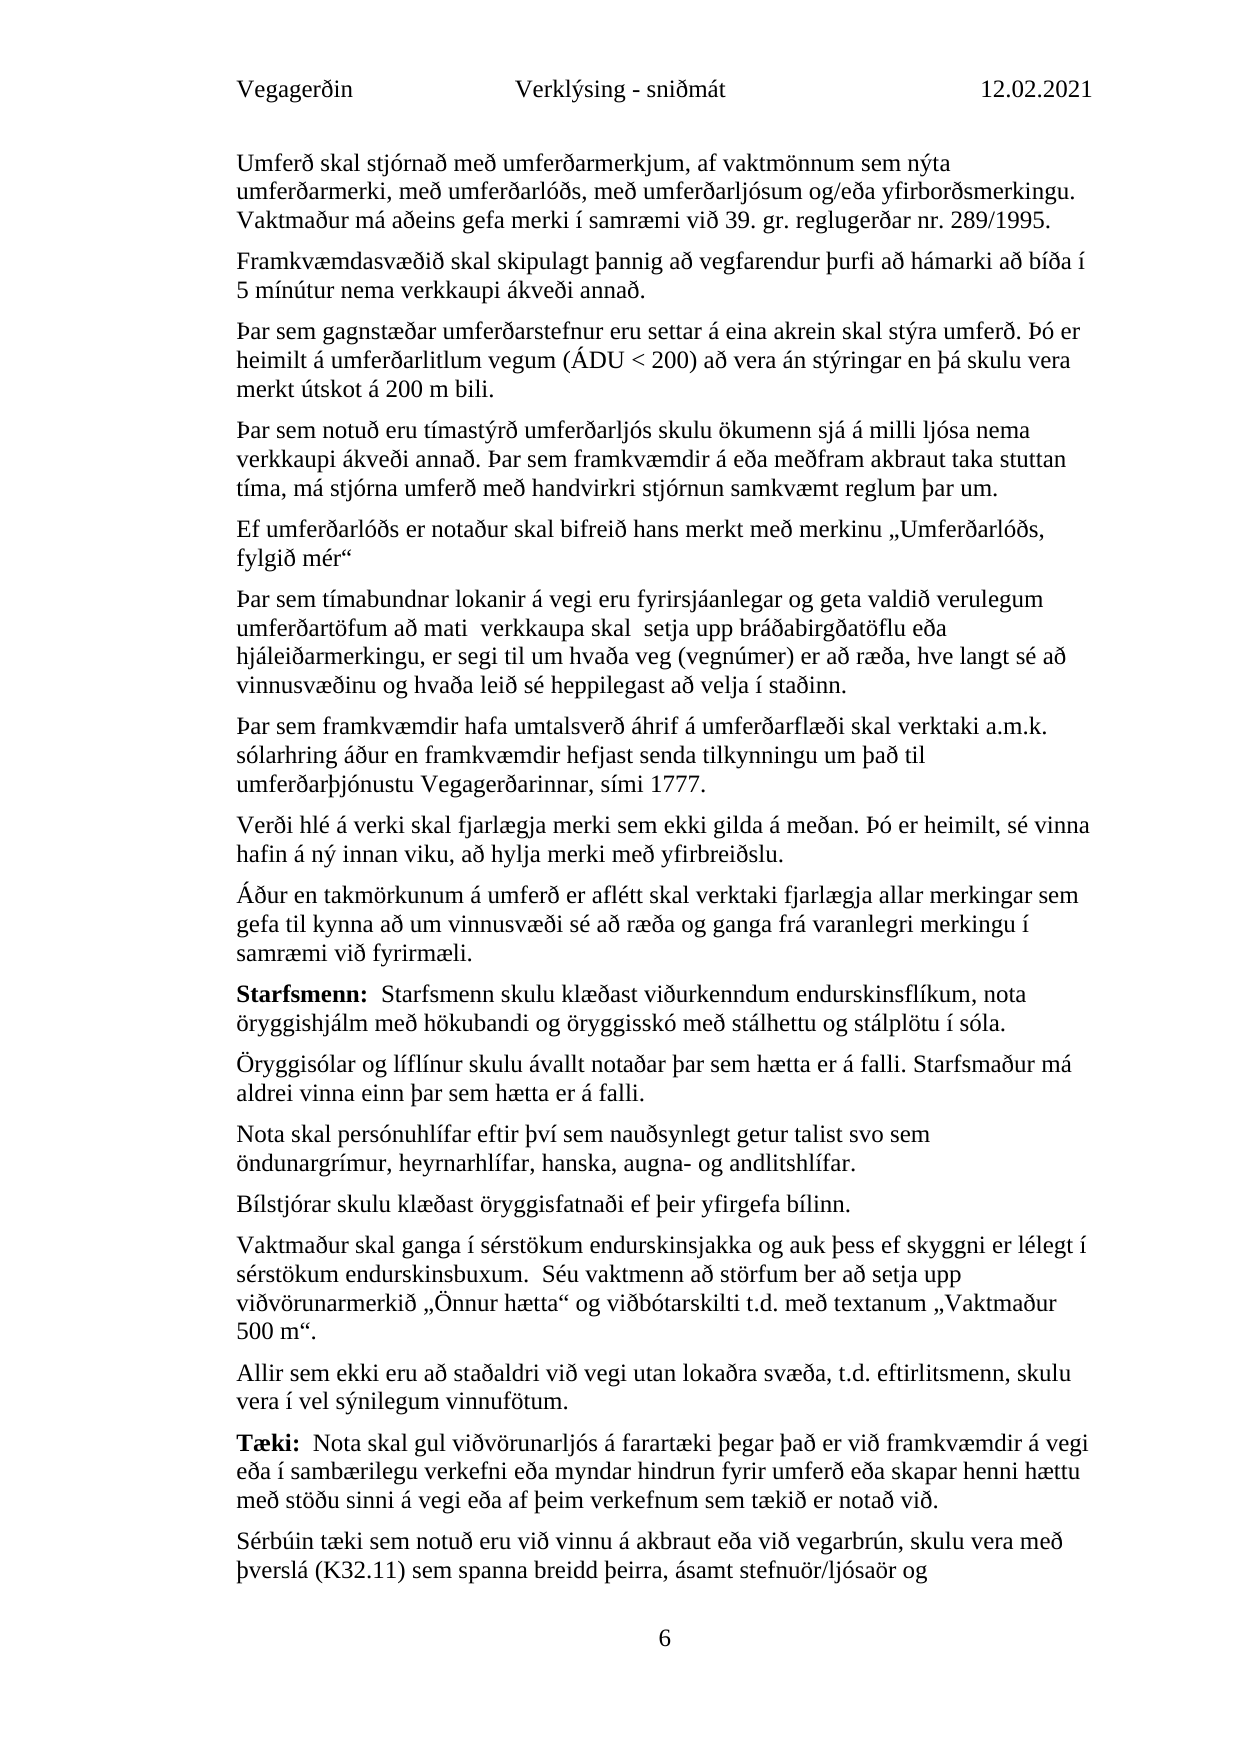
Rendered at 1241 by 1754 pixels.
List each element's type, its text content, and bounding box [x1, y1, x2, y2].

text Ef umferðarlóðs er notaður skal bifreið hans merkt með merkinu „Umferðarlóðs, fylgið mér“ [236, 514, 1093, 571]
text Verði hlé á verki skal fjarlægja merki sem ekki gilda á meðan. Þó er heimilt, sé vinna hafin á ný innan viku, að hylja merki með yfirbreiðslu. [236, 810, 1093, 868]
text Þar sem notuð eru tímastýrð umferðarljós skulu ökumenn sjá á milli ljósa nema verkkaupi ákveði annað. Þar sem framkvæmdir á eða meðfram akbraut taka stuttan tíma, má stjórna umferð með handvirkri stjórnun samkvæmt reglum þar um. [236, 415, 1093, 501]
text Þar sem gagnstæðar umferðarstefnur eru settar á eina akrein skal stýra umferð. Þó er heimilt á umferðarlitlum vegum (ÁDU < 200) að vera án stýringar en þá skulu vera merkt útskot á 200 m bili. [236, 316, 1093, 403]
text Nota skal persónuhlífar eftir því sem nauðsynlegt getur talist svo sem öndunargrímur, heyrnarhlífar, hanska, augna- og andlitshlífar. [236, 1119, 1093, 1176]
text Tæki: Nota skal gul viðvörunarljós á farartæki þegar það er við framkvæmdir á vegi eða í sambærilegu verkefni eða myndar hindrun fyrir umferð eða skapar henni hættu með stöðu sinni á vegi eða af þeim verkefnum sem tækið er notað við. [236, 1428, 1093, 1514]
text Bílstjórar skulu klæðast öryggisfatnaði ef þeir yfirgefa bílinn. [236, 1189, 1093, 1218]
text Þar sem framkvæmdir hafa umtalsverð áhrif á umferðarflæði skal verktaki a.m.k. sólarhring áður en framkvæmdir hefjast senda tilkynningu um það til umferðarþjónustu Vegagerðarinnar, sími 1777. [236, 711, 1093, 798]
text Starfsmenn: Starfsmenn skulu klæðast viðurkenndum endurskinsflíkum, nota öryggishjálm með hökubandi og öryggisskó með stálhettu og stálplötu í sóla. [236, 979, 1093, 1036]
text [236, 1526, 1093, 1584]
text Áður en takmörkunum á umferð er aflétt skal verktaki fjarlægja allar merkingar sem gefa til kynna að um vinnusvæði sé að ræða og ganga frá varanlegri merkingu í samræmi við fyrirmæli. [236, 880, 1093, 966]
text Umferð skal stjórnað með umferðarmerkjum, af vaktmönnum sem nýta umferðarmerki, með umferðarlóðs, með umferðarljósum og/eða yfirborðsmerkingu. Vaktmaður má aðeins gefa merki í samræmi við 39. gr. reglugerðar nr. 289/1995. [236, 148, 1093, 234]
text Þar sem tímabundnar lokanir á vegi eru fyrirsjáanlegar og geta valdið verulegum umferðartöfum að mati verkkaupa skal setja upp bráðabirgðatöflu eða hjáleiðarmerkingu, er segi til um hvaða veg (vegnúmer) er að ræða, hve langt sé að vinnusvæðinu og hvaða leið sé heppilegast að velja í staðinn. [236, 584, 1093, 699]
text Allir sem ekki eru að staðaldri við vegi utan lokaðra svæða, t.d. eftirlitsmenn, skulu vera í vel sýnilegum vinnufötum. [236, 1358, 1093, 1415]
text Vaktmaður skal ganga í sérstökum endurskinsjakka og auk þess ef skyggni er lélegt í sérstökum endurskinsbuxum. Séu vaktmenn að störfum ber að setja upp viðvörunarmerkið „Önnur hætta“ og viðbótarskilti t.d. með textanum „Vaktmaður 500 m“. [236, 1230, 1093, 1345]
text Framkvæmdasvæðið skal skipulagt þannig að vegfarendur þurfi að hámarki að bíða í 5 mínútur nema verkkaupi ákveði annað. [236, 246, 1093, 304]
text Öryggisólar og líflínur skulu ávallt notaðar þar sem hætta er á falli. Starfsmaður má aldrei vinna einn þar sem hætta er á falli. [236, 1049, 1093, 1106]
